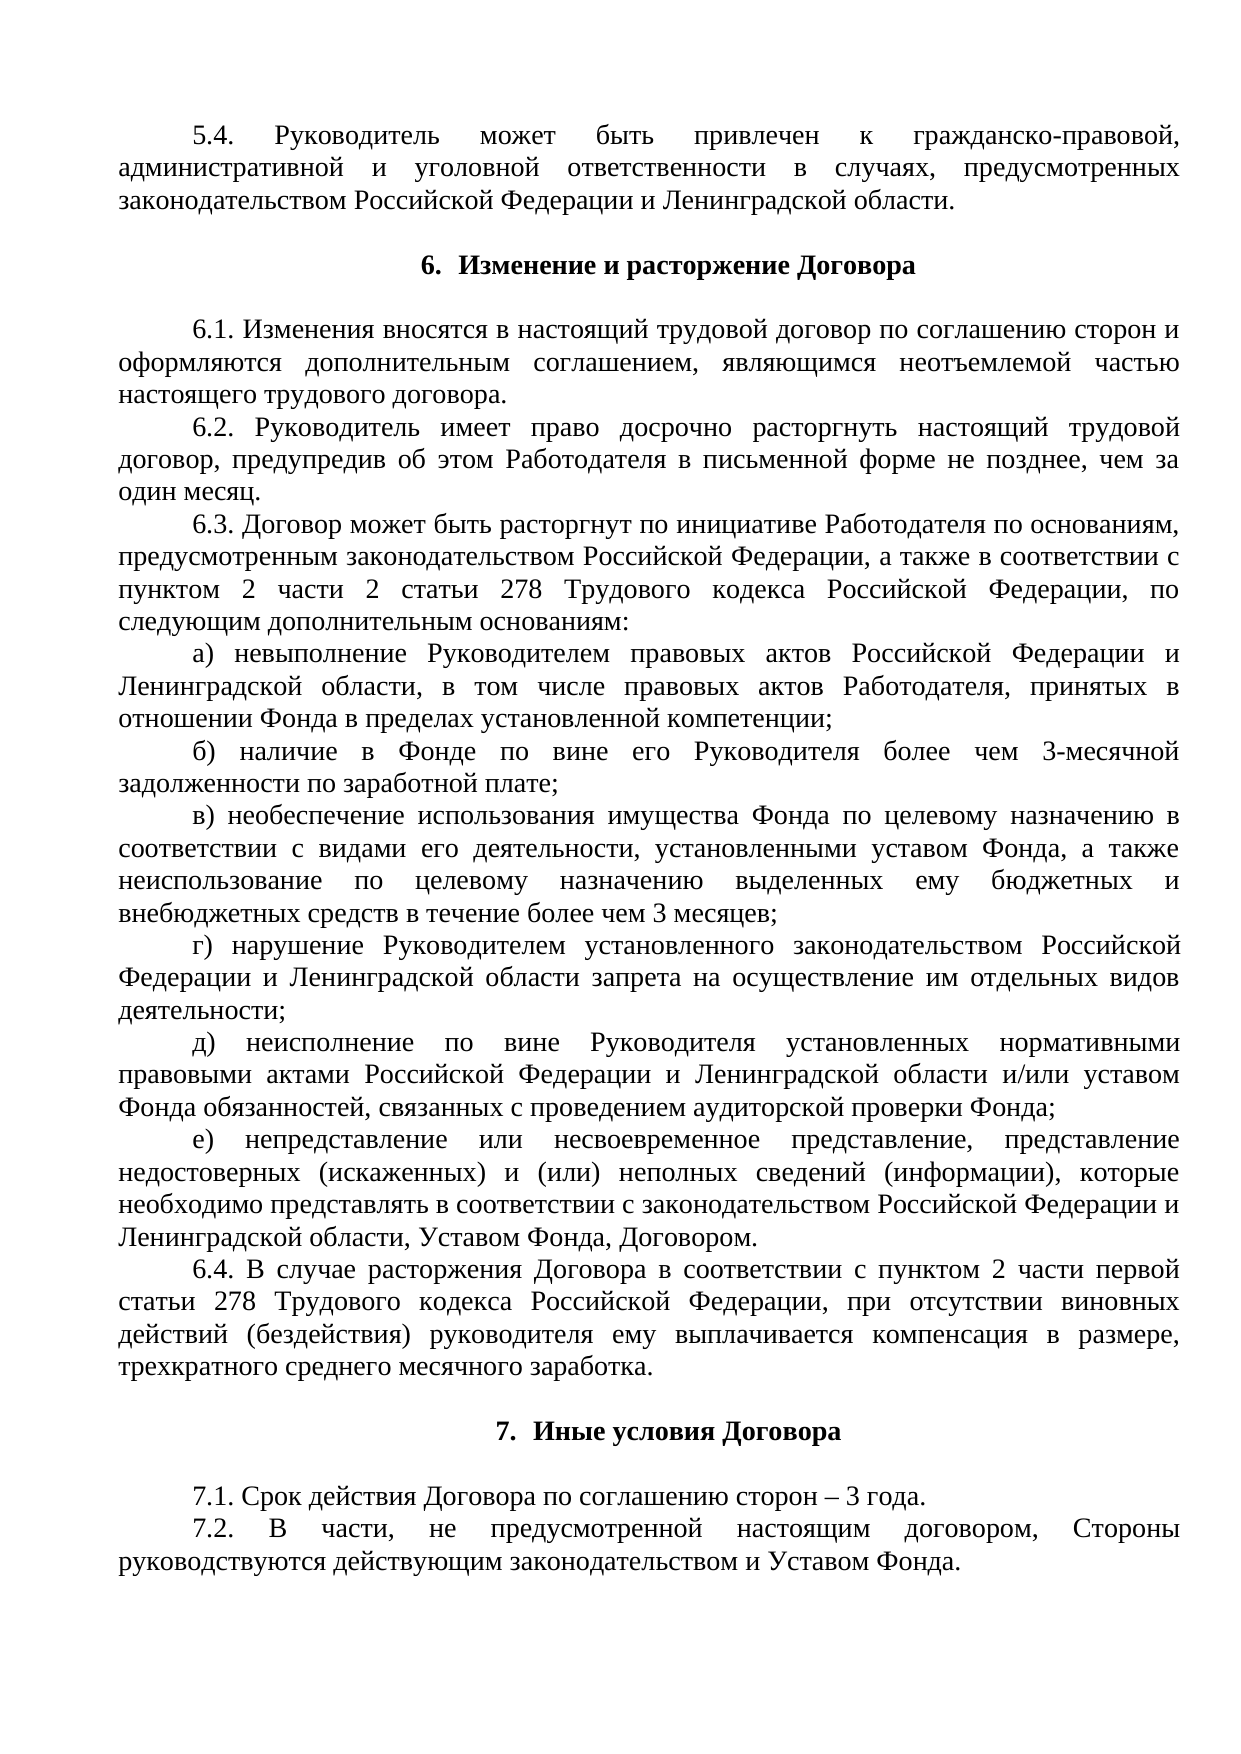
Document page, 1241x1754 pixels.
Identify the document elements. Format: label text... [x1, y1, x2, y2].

text 6.4. В случае расторжения Договора в соответствии с пунктом 2 части первой статьи 278 Трудового кодекса Российской Федерации, при отсутствии виновных действий (бездействия) руководителя ему выплачивается компенсация в размере, трехкратного среднего месячного заработка. [118, 1252, 1181, 1382]
text 7.2. В части, не предусмотренной настоящим договором, Стороны руководствуются действующим законодательством и Уставом Фонда. [118, 1511, 1181, 1576]
text а) невыполнение Руководителем правовых актов Российской Федерации и Ленинградской области, в том числе правовых актов Работодателя, принятых в отношении Фонда в пределах установленной компетенции; [118, 636, 1181, 734]
text б) наличие в Фонде по вине его Руководителя более чем 3-месячной задолженности по заработной плате; [118, 734, 1181, 798]
text 6.3. Договор может быть расторгнут по инициативе Работодателя по основаниям, предусмотренным законодательством Российской Федерации, а также в соответствии с пунктом 2 части 2 статьи 278 Трудового кодекса Российской Федерации, по следующим дополнительным основаниям: [118, 507, 1181, 636]
text в) необеспечение использования имущества Фонда по целевому назначению в соответствии с видами его деятельности, установленными уставом Фонда, а также неиспользование по целевому назначению выделенных ему бюджетных и внебюджетных средств в течение более чем 3 месяцев; [118, 798, 1181, 928]
list Изменение и расторжение Договора [156, 248, 1181, 280]
text 6.1. Изменения вносятся в настоящий трудовой договор по соглашению сторон и оформляются дополнительным соглашением, являющимся неотъемлемой частью настоящего трудового договора. [118, 312, 1181, 410]
text 6.2. Руководитель имеет право досрочно расторгнуть настоящий трудовой договор, предупредив об этом Работодателя в письменной форме не позднее, чем за один месяц. [118, 410, 1181, 507]
text д) неисполнение по вине Руководителя установленных нормативными правовыми актами Российской Федерации и Ленинградской области и/или уставом Фонда обязанностей, связанных с проведением аудиторской проверки Фонда; [118, 1025, 1181, 1122]
text г) нарушение Руководителем установленного законодательством Российской Федерации и Ленинградской области запрета на осуществление им отдельных видов деятельности; [118, 928, 1181, 1025]
list Иные условия Договора [156, 1414, 1181, 1446]
text 5.4. Руководитель может быть привлечен к гражданско-правовой, административной и уголовной ответственности в случаях, предусмотренных законодательством Российской Федерации и Ленинградской области. [118, 118, 1181, 215]
text 7.1. Срок действия Договора по соглашению сторон – 3 года. [118, 1479, 1181, 1511]
text е) непредставление или несвоевременное представление, представление недостоверных (искаженных) и (или) неполных сведений (информации), которые необходимо представлять в соответствии с законодательством Российской Федерации и Ленинградской области, Уставом Фонда, Договором. [118, 1122, 1181, 1252]
